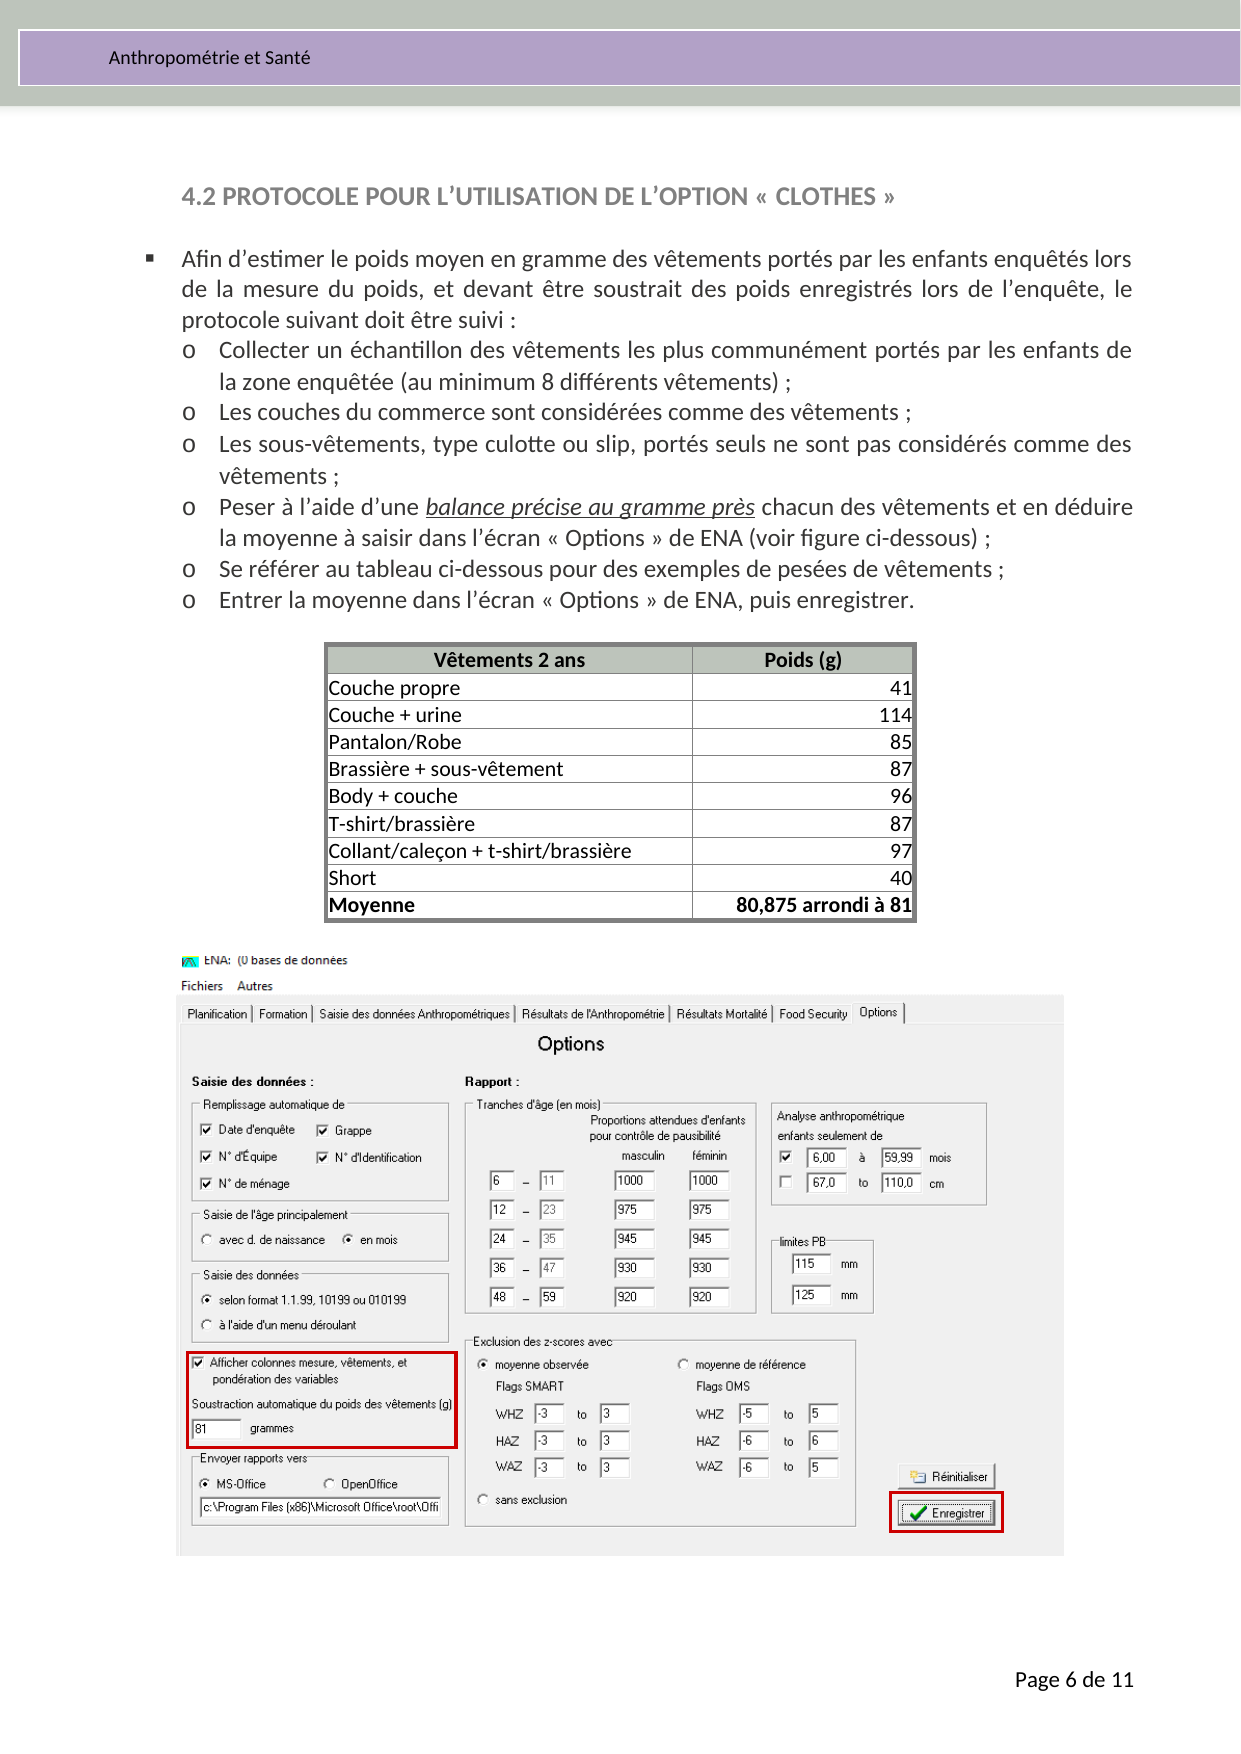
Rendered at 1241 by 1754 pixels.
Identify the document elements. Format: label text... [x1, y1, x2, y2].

table_cell 85 [693, 729, 912, 755]
table_cell Pantalon/Robe [328, 729, 692, 755]
list Collecter un échantillon des vêtements les plus communément portés par les enfants de la zone enquêtée (au minimum 8 différents vêtements) ; [181, 334, 1134, 397]
table_cell Body + couche [328, 783, 692, 809]
table_cell Short [328, 865, 692, 891]
table_cell Collant/caleçon + t-shirt/brassière [328, 838, 692, 863]
table_cell 87 [693, 756, 912, 782]
list Entrer la moyenne dans l’écran « Options » de ENA, puis enregistrer. [181, 585, 1134, 616]
list Peser à l’aide d’une balance précise au gramme près chacun des vêtements et en déduire la moyenne à saisir dans l’écran « Options » de ENA (voir figure ci-dessous) ; [181, 491, 1134, 553]
table_cell 114 [693, 701, 912, 728]
table_cell Couche propre [328, 674, 692, 700]
table_cell 40 [693, 865, 912, 891]
table_cell Couche + urine [328, 701, 692, 728]
table_cell T-shirt/brassière [328, 810, 692, 836]
table_cell 80,875 arrondi à 81 [693, 892, 912, 918]
table_cell 96 [693, 783, 912, 809]
table_header Poids (g) [693, 647, 912, 673]
table_header Vêtements 2 ans [328, 647, 692, 673]
table_cell 41 [693, 674, 912, 700]
table_cell 97 [693, 838, 912, 863]
table_cell 87 [693, 810, 912, 836]
table_cell Brassière + sous-vêtement [328, 756, 692, 782]
table_cell Moyenne [328, 892, 692, 918]
picture [176, 956, 1064, 1556]
list Les sous-vêtements, type culotte ou slip, portés seuls ne sont pas considérés comme des vêtements ; [181, 428, 1134, 491]
list PROTOCOLE POUR L’UTILISATION DE L’OPTION « CLOTHES » [181, 179, 1134, 212]
list Afin d’estimer le poids moyen en gramme des vêtements portés par les enfants enquêtés lors de la mesure du poids, et devant être soustrait des poids enregistrés lors de l’enquête, le protocole suivant doit être suivi : [144, 243, 1134, 334]
list Se référer au tableau ci-dessous pour des exemples de pesées de vêtements ; [181, 553, 1134, 585]
list Les couches du commerce sont considérées comme des vêtements ; [181, 397, 1134, 428]
